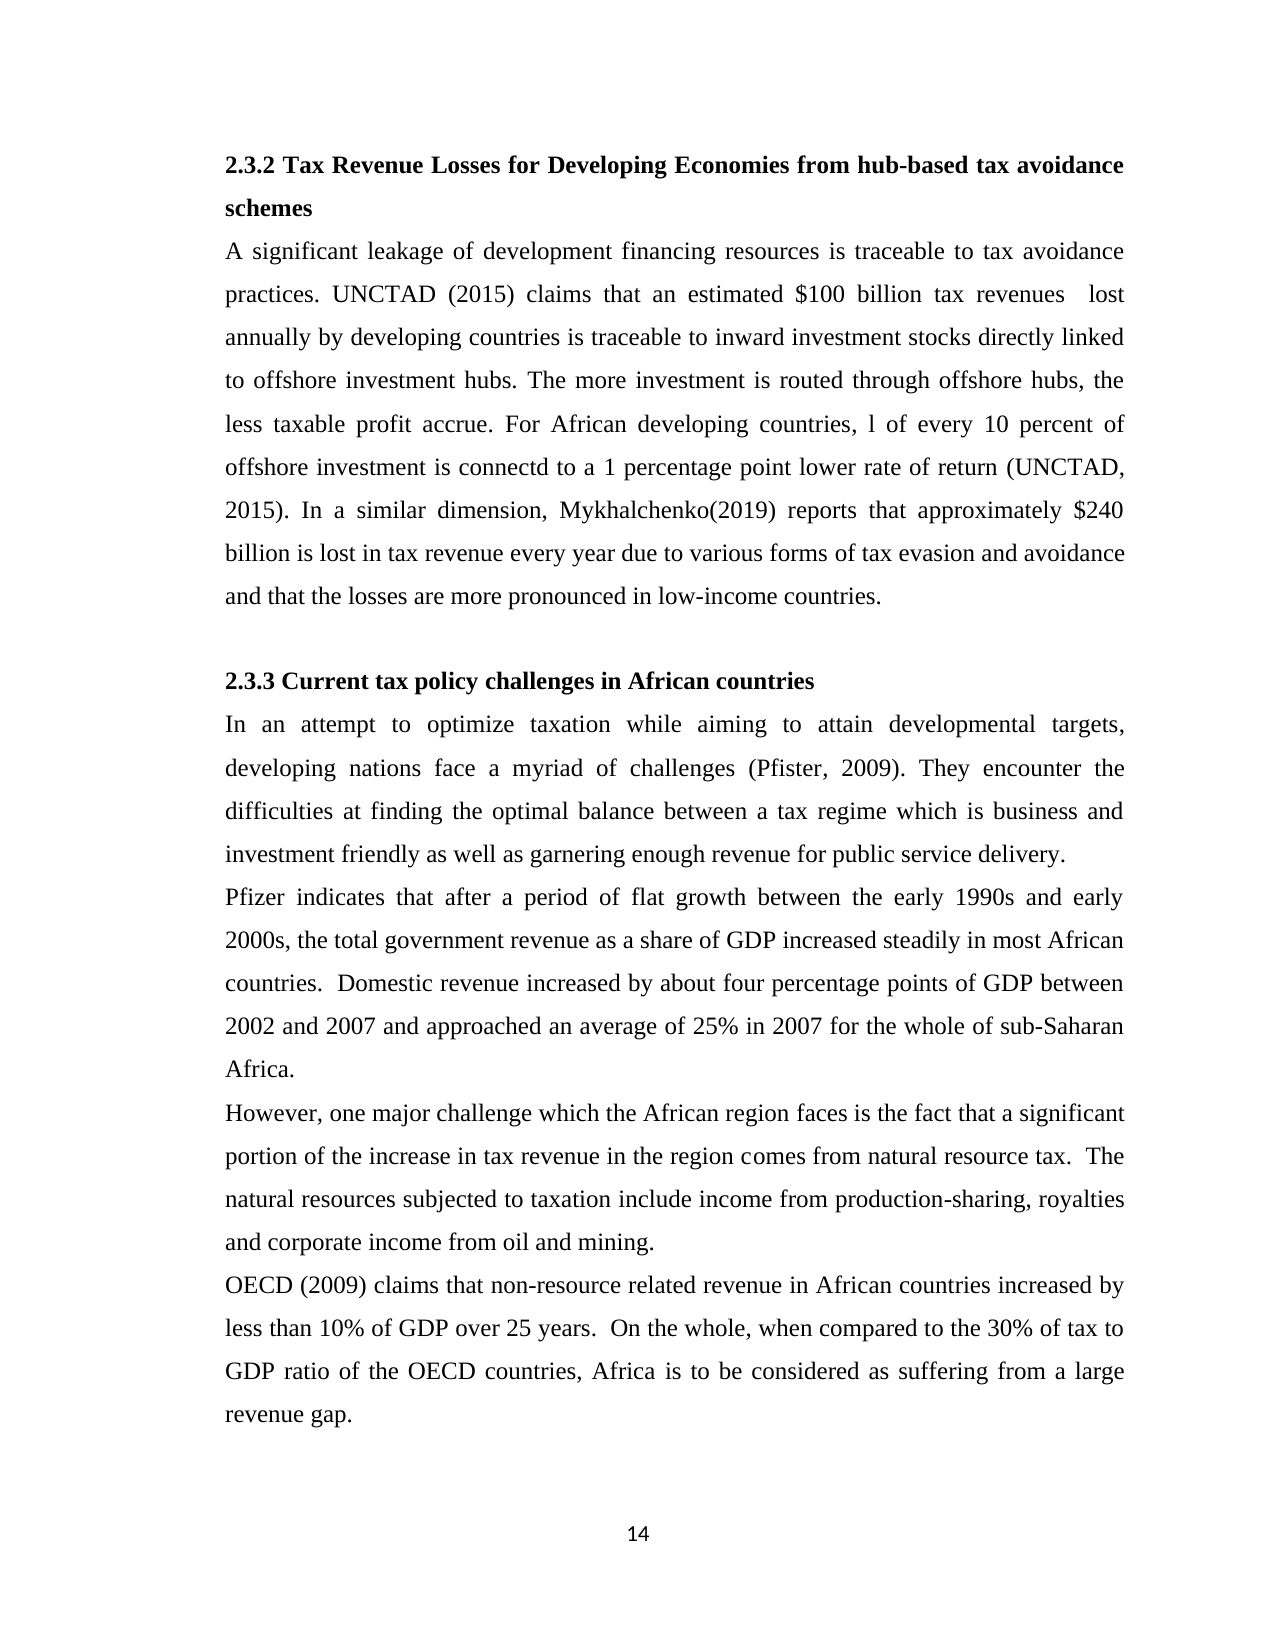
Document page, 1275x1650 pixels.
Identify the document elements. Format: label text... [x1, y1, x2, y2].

text A significant leakage of development financing resources is traceable to tax avoidance practices. UNCTAD (2015) claims that an estimated $100 billion tax revenues lost annually by developing countries is traceable to inward investment stocks directly linked to offshore investment hubs. The more investment is routed through offshore hubs, the less taxable profit accrue. For African developing countries, l of every 10 percent of offshore investment is connectd to a 1 percentage point lower rate of return (UNCTAD, 2015). In a similar dimension, Mykhalchenko(2019) reports that approximately $240 billion is lost in tax revenue every year due to various forms of tax evasion and avoidance and that the losses are more pronounced in low-income countries. [225, 236, 1125, 610]
text OECD (2009) claims that non-resource related revenue in African countries increased by less than 10% of GDP over 25 years. On the whole, when compared to the 30% of tax to GDP ratio of the OECD countries, Africa is to be considered as suffering from a large revenue gap. [225, 1270, 1125, 1428]
text In an attempt to optimize taxation while aiming to attain developmental targets, developing nations face a myriad of challenges (Pfister, 2009). They encounter the difficulties at finding the optimal balance between a tax regime which is business and investment friendly as well as garnering enough revenue for public service delivery. [225, 709, 1125, 868]
text 2.3.3 Current tax policy challenges in African countries [187, 666, 1125, 695]
text However, one major challenge which the African region faces is the fact that a significant portion of the increase in tax revenue in the region comes from natural resource tax. The natural resources subjected to taxation include income from production-sharing, royalties and corporate income from oil and mining. [225, 1098, 1125, 1256]
text Pfizer indicates that after a period of flat growth between the early 1990s and early 2000s, the total government revenue as a share of GDP increased steadily in most African countries. Domestic revenue increased by about four percentage points of GDP between 2002 and 2007 and approached an average of 25% in 2007 for the whole of sub-Saharan Africa. [225, 882, 1125, 1083]
text 2.3.2 Tax Revenue Losses for Developing Economies from hub-based tax avoidance schemes [225, 150, 1125, 222]
